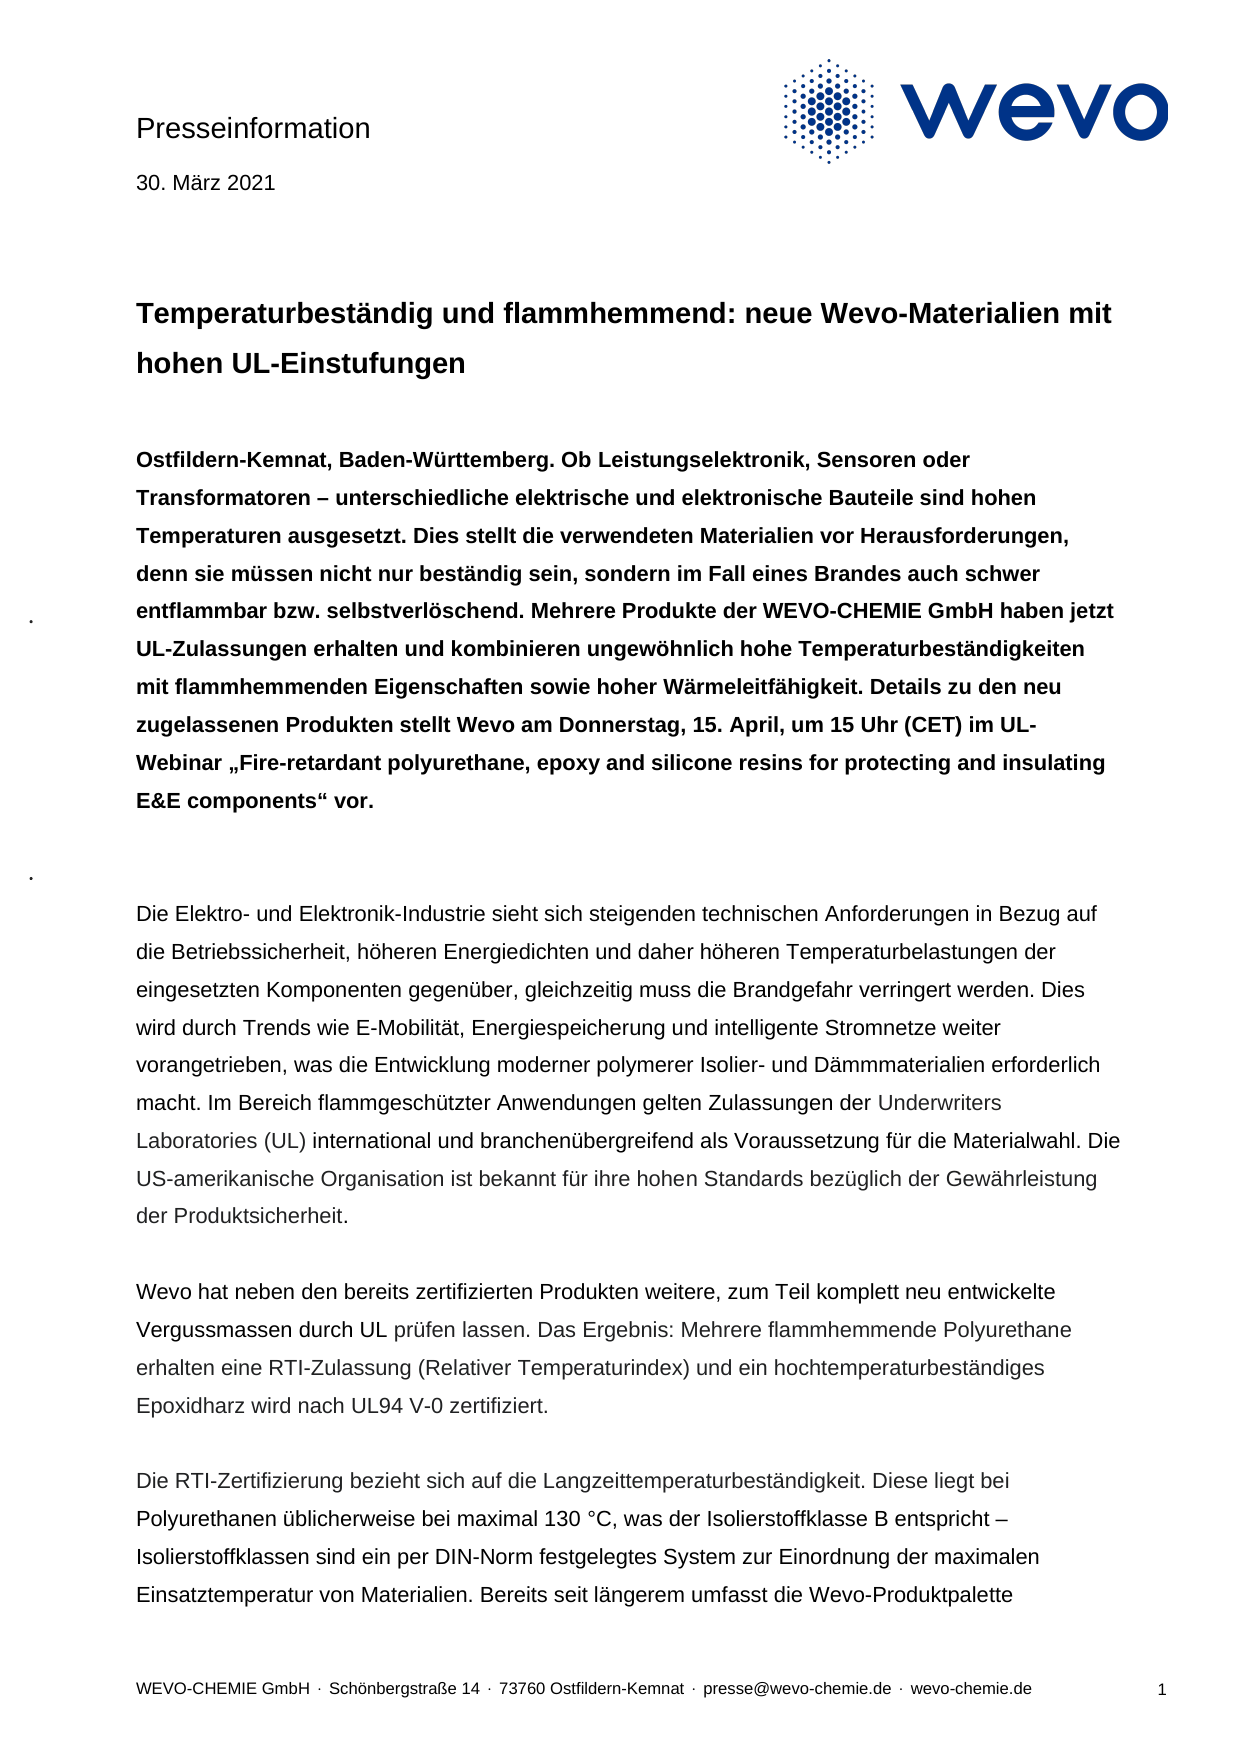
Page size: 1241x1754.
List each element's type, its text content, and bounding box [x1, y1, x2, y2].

text Die Elektro- und Elektronik-Industrie sieht sich steigenden technischen Anforderungen in Bezug auf die Betriebssicherheit, höheren Energiedichten und daher höheren Temperaturbelastungen der eingesetzten Komponenten gegenüber, gleichzeitig muss die Brandgefahr verringert werden. Dies wird durch Trends wie E-Mobilität, Energiespeicherung und intelligente Stromnetze weiter vorangetrieben, was die Entwicklung moderner polymerer Isolier- und Dämmmaterialien erforderlich macht. Im Bereich flammgeschützter Anwendungen gelten Zulassungen der Underwriters Laboratories (UL) international und branchenübergreifend als Voraussetzung für die Materialwahl. Die US-amerikanische Organisation ist bekannt für ihre hohen Standards bezüglich der Gewährleistung der Produktsicherheit. [136, 901, 1122, 1229]
text Wevo hat neben den bereits zertifizierten Produkten weitere, zum Teil komplett neu entwickelte Vergussmassen durch UL prüfen lassen. Das Ergebnis: Mehrere flammhemmende Polyurethane erhalten eine RTI-Zulassung (Relativer Temperaturindex) und ein hochtemperaturbeständiges Epoxidharz wird nach UL94 V-0 zertifiziert. [136, 1279, 1122, 1418]
text Temperaturbeständig und flammhemmend: neue Wevo-Materialien mit hohen UL-Einstufungen [136, 296, 1122, 380]
picture [784, 59, 1168, 164]
text Ostfildern-Kemnat, Baden-Württemberg. Ob Leistungselektronik, Sensoren oder Transformatoren – unterschiedliche elektrische und elektronische Bauteile sind hohen Temperaturen ausgesetzt. Dies stellt die verwendeten Materialien vor Herausforderungen, denn sie müssen nicht nur beständig sein, sondern im Fall eines Brandes auch schwer entflammbar bzw. selbstverlöschend. Mehrere Produkte der WEVO-CHEMIE GmbH haben jetzt UL-Zulassungen erhalten und kombinieren ungewöhnlich hohe Temperaturbeständigkeiten mit flammhemmenden Eigenschaften sowie hoher Wärmeleitfähigkeit. Details zu den neu zugelassenen Produkten stellt Wevo am Donnerstag, 15. April, um 15 Uhr (CET) im UL-Webinar „Fire-retardant polyurethane, epoxy and silicone resins for protecting and insulating E&E components“ vor. [136, 447, 1122, 813]
